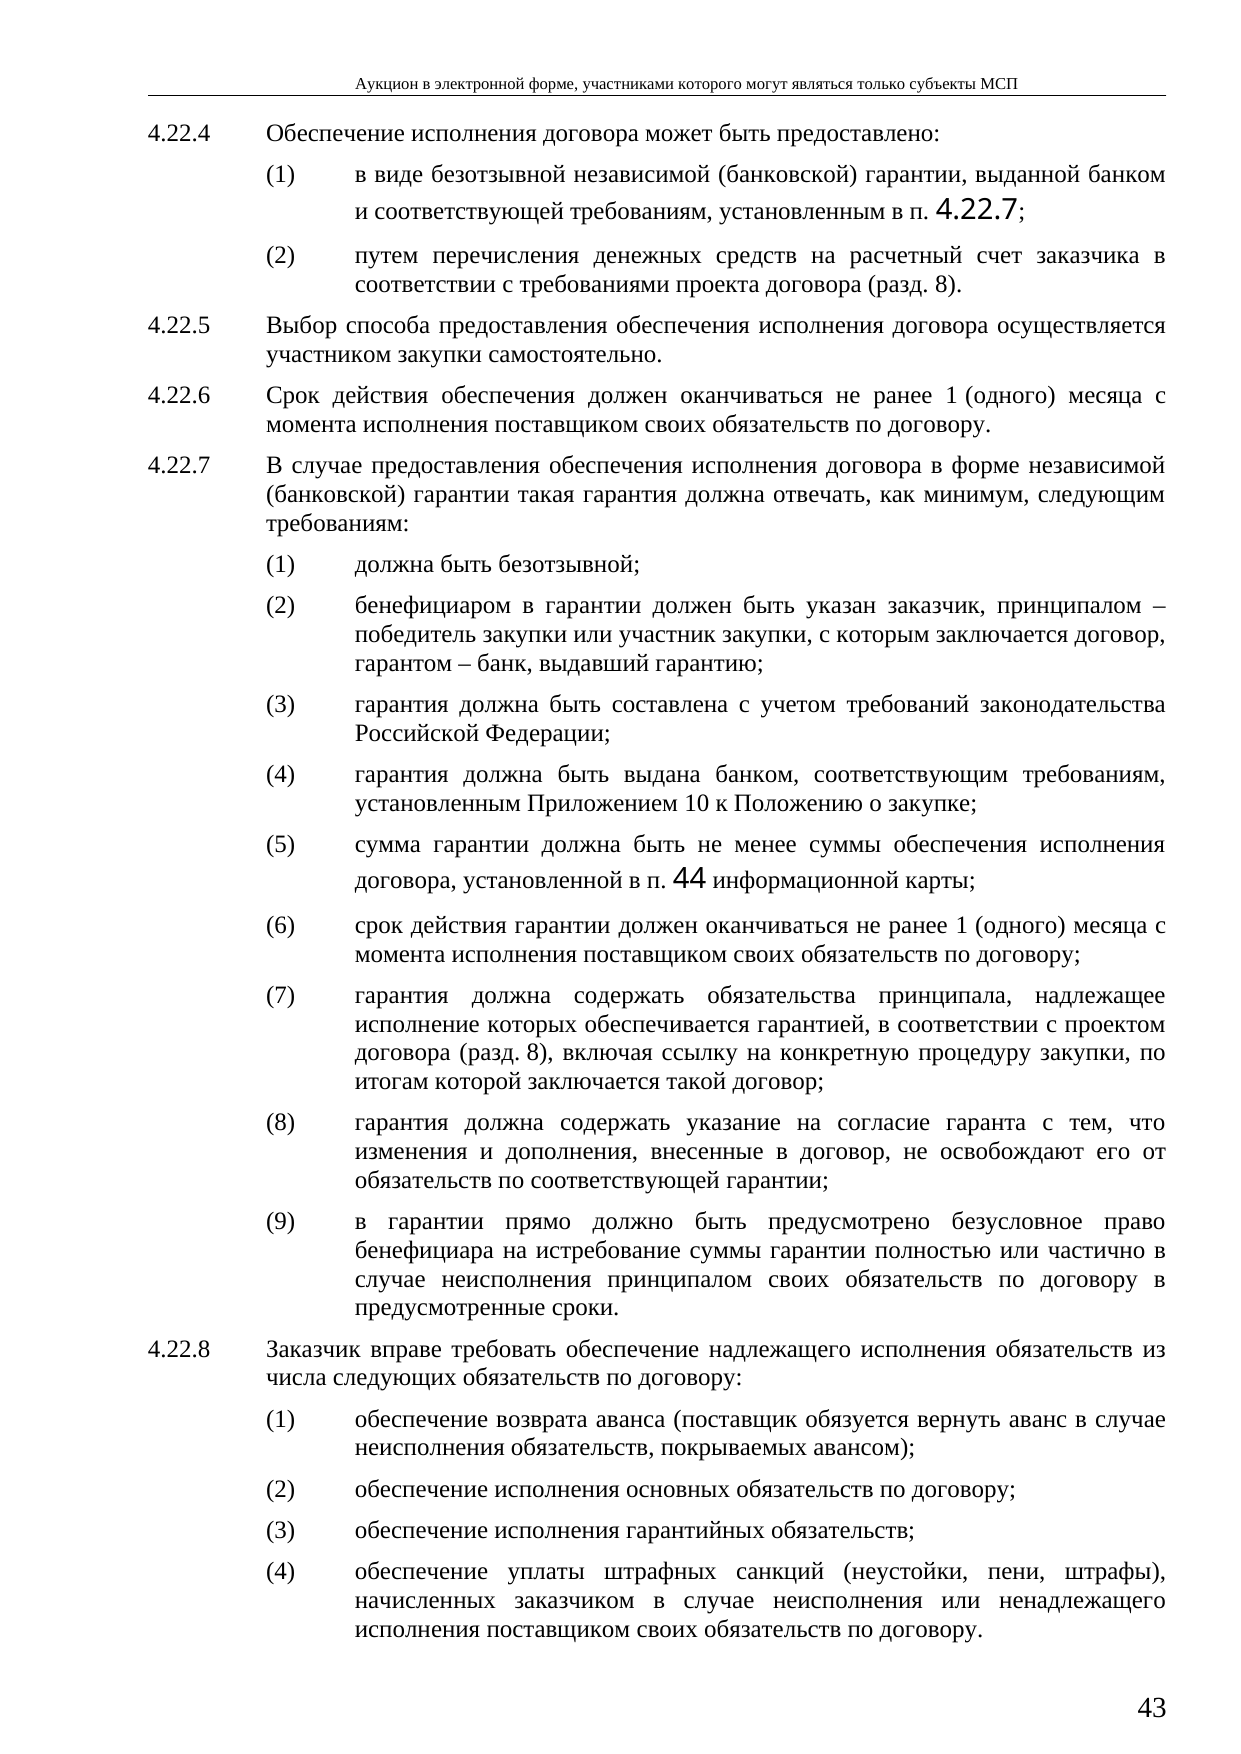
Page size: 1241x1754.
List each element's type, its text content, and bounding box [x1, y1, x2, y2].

list обеспечение возврата аванса (поставщик обязуется вернуть аванс в случае неисполнения обязательств, покрываемых авансом); [266, 1404, 1166, 1461]
list Заказчик вправе требовать обеспечение надлежащего исполнения обязательств из числа следующих обязательств по договору: [148, 1334, 1166, 1391]
list в гарантии прямо должно быть предусмотрено безусловное право бенефициара на истребование суммы гарантии полностью или частично в случае неисполнения принципалом своих обязательств по договору в предусмотренные сроки. [266, 1206, 1166, 1321]
list Выбор способа предоставления обеспечения исполнения договора осуществляется участником закупки самостоятельно. [148, 310, 1166, 368]
list срок действия гарантии должен оканчиваться не ранее 1 (одного) месяца с момента исполнения поставщиком своих обязательств по договору; [266, 910, 1166, 967]
list В случае предоставления обеспечения исполнения договора в форме независимой (банковской) гарантии такая гарантия должна отвечать, как минимум, следующим требованиям: [148, 450, 1166, 537]
list гарантия должна быть составлена с учетом требований законодательства Российской Федерации; [266, 689, 1166, 747]
list обеспечение исполнения основных обязательств по договору; [266, 1474, 1166, 1502]
list должна быть безотзывной; [266, 549, 1166, 578]
list путем перечисления денежных средств на расчетный счет заказчика в соответствии с требованиями проекта договора (разд. 8). [266, 240, 1166, 298]
list обеспечение исполнения гарантийных обязательств; [266, 1515, 1166, 1544]
list гарантия должна содержать указание на согласие гаранта с тем, что изменения и дополнения, внесенные в договор, не освобождают его от обязательств по соответствующей гарантии; [266, 1107, 1166, 1194]
list обеспечение уплаты штрафных санкций (неустойки, пени, штрафы), начисленных заказчиком в случае неисполнения или ненадлежащего исполнения поставщиком своих обязательств по договору. [266, 1556, 1166, 1642]
list бенефициаром в гарантии должен быть указан заказчик, принципалом – победитель закупки или участник закупки, с которым заключается договор, гарантом – банк, выдавший гарантию; [266, 590, 1166, 677]
list сумма гарантии должна быть не менее суммы обеспечения исполнения договора, установленной в п. 39 информационной карты; [266, 829, 1166, 897]
list в виде безотзывной независимой (банковской) гарантии, выданной банком и соответствующей требованиям, установленным в п. 4.22.7; [266, 159, 1166, 228]
list Срок действия обеспечения должен оканчиваться не ранее 1 (одного) месяца с момента исполнения поставщиком своих обязательств по договору. [148, 380, 1166, 438]
list Обеспечение исполнения договора может быть предоставлено: [148, 118, 1166, 147]
list гарантия должна быть выдана банком, соответствующим требованиям, установленным Приложением 10 к Положению о закупке; [266, 759, 1166, 817]
list гарантия должна содержать обязательства принципала, надлежащее исполнение которых обеспечивается гарантией, в соответствии с проектом договора (разд. 8), включая ссылку на конкретную процедуру закупки, по итогам которой заключается такой договор; [266, 980, 1166, 1095]
